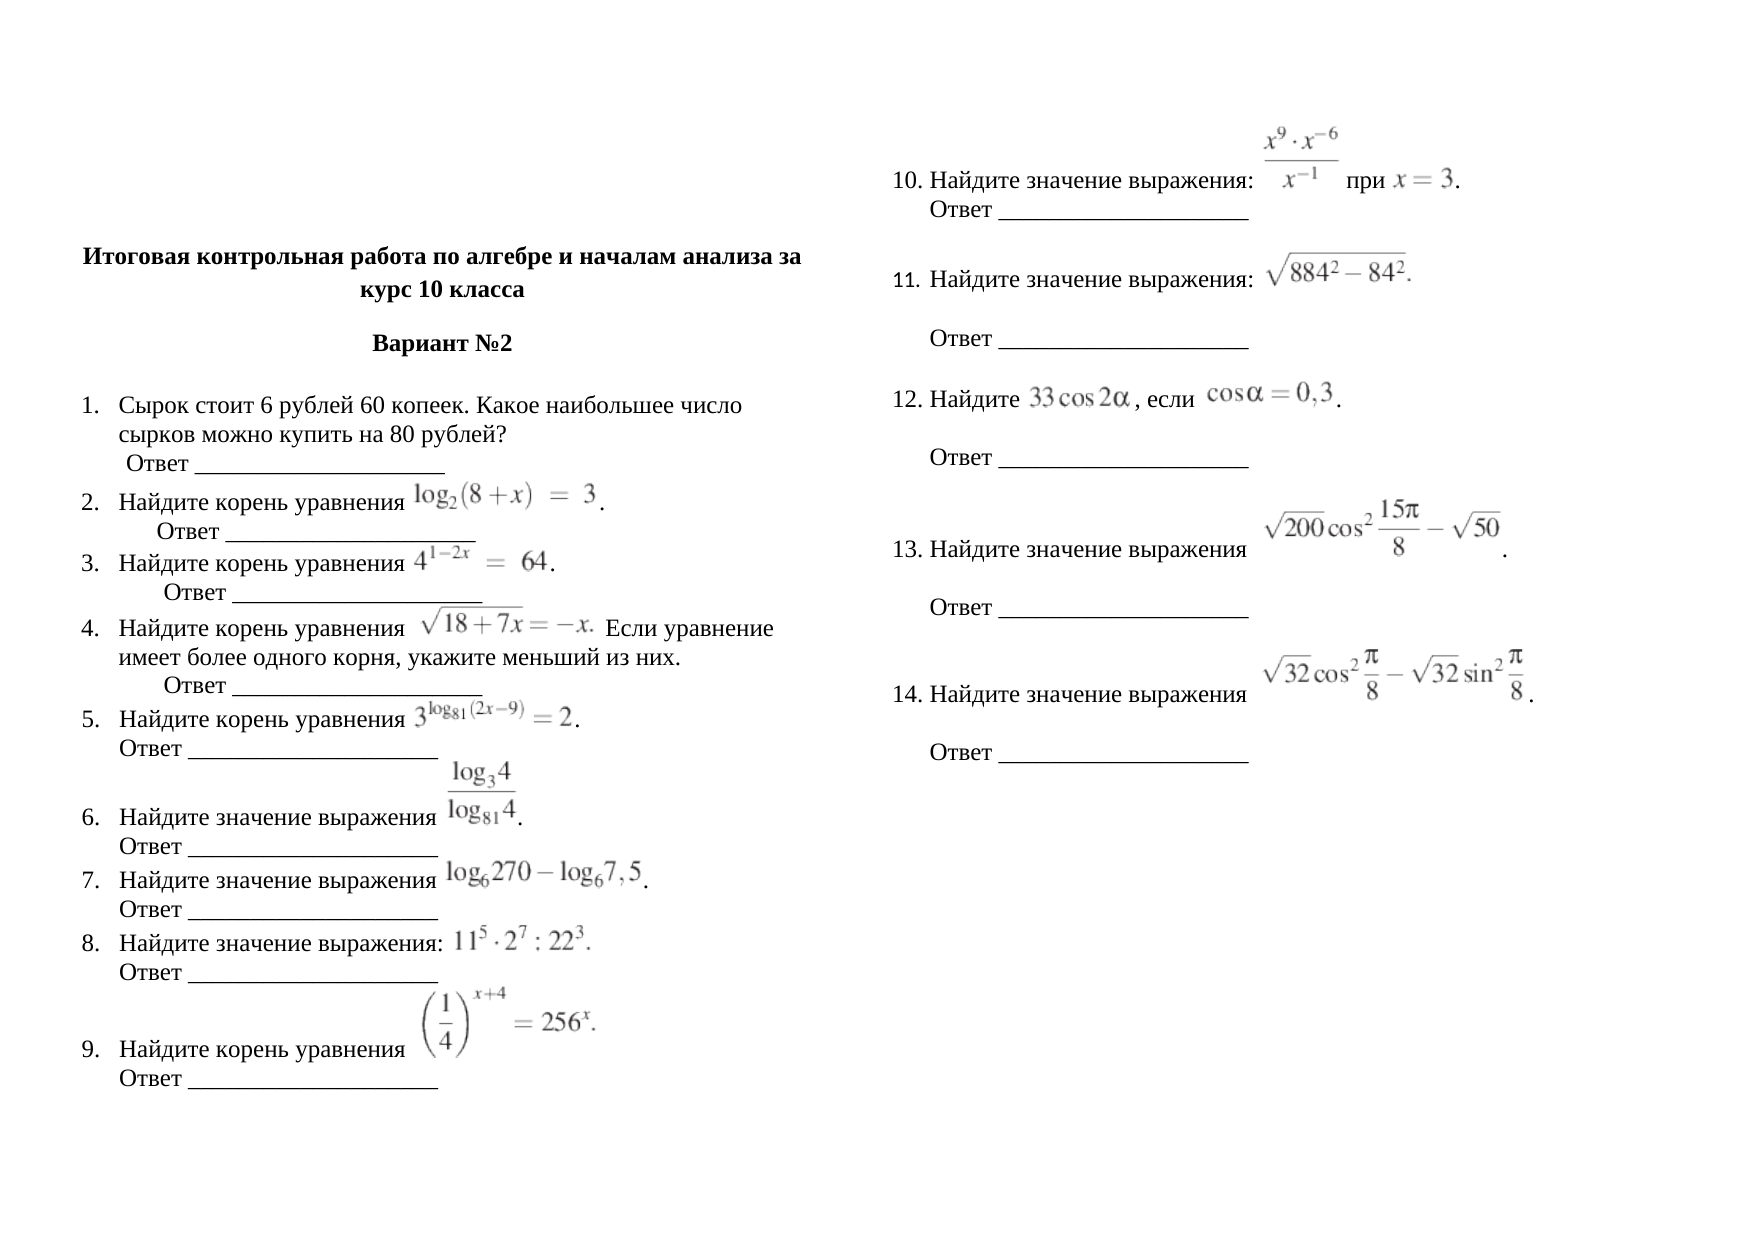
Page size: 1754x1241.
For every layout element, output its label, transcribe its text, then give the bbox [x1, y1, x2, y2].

picture [1253, 649, 1528, 703]
picture [412, 985, 601, 1058]
picture [450, 922, 596, 952]
picture [443, 761, 517, 826]
picture [1201, 380, 1336, 408]
picture [411, 544, 550, 572]
picture [1260, 125, 1340, 189]
picture [1391, 166, 1455, 189]
picture [1260, 251, 1415, 288]
picture [1026, 385, 1135, 408]
picture [411, 480, 599, 511]
picture [1253, 499, 1502, 557]
picture [412, 699, 574, 728]
picture [411, 605, 599, 637]
picture [443, 860, 643, 889]
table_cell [884, 89, 1621, 802]
